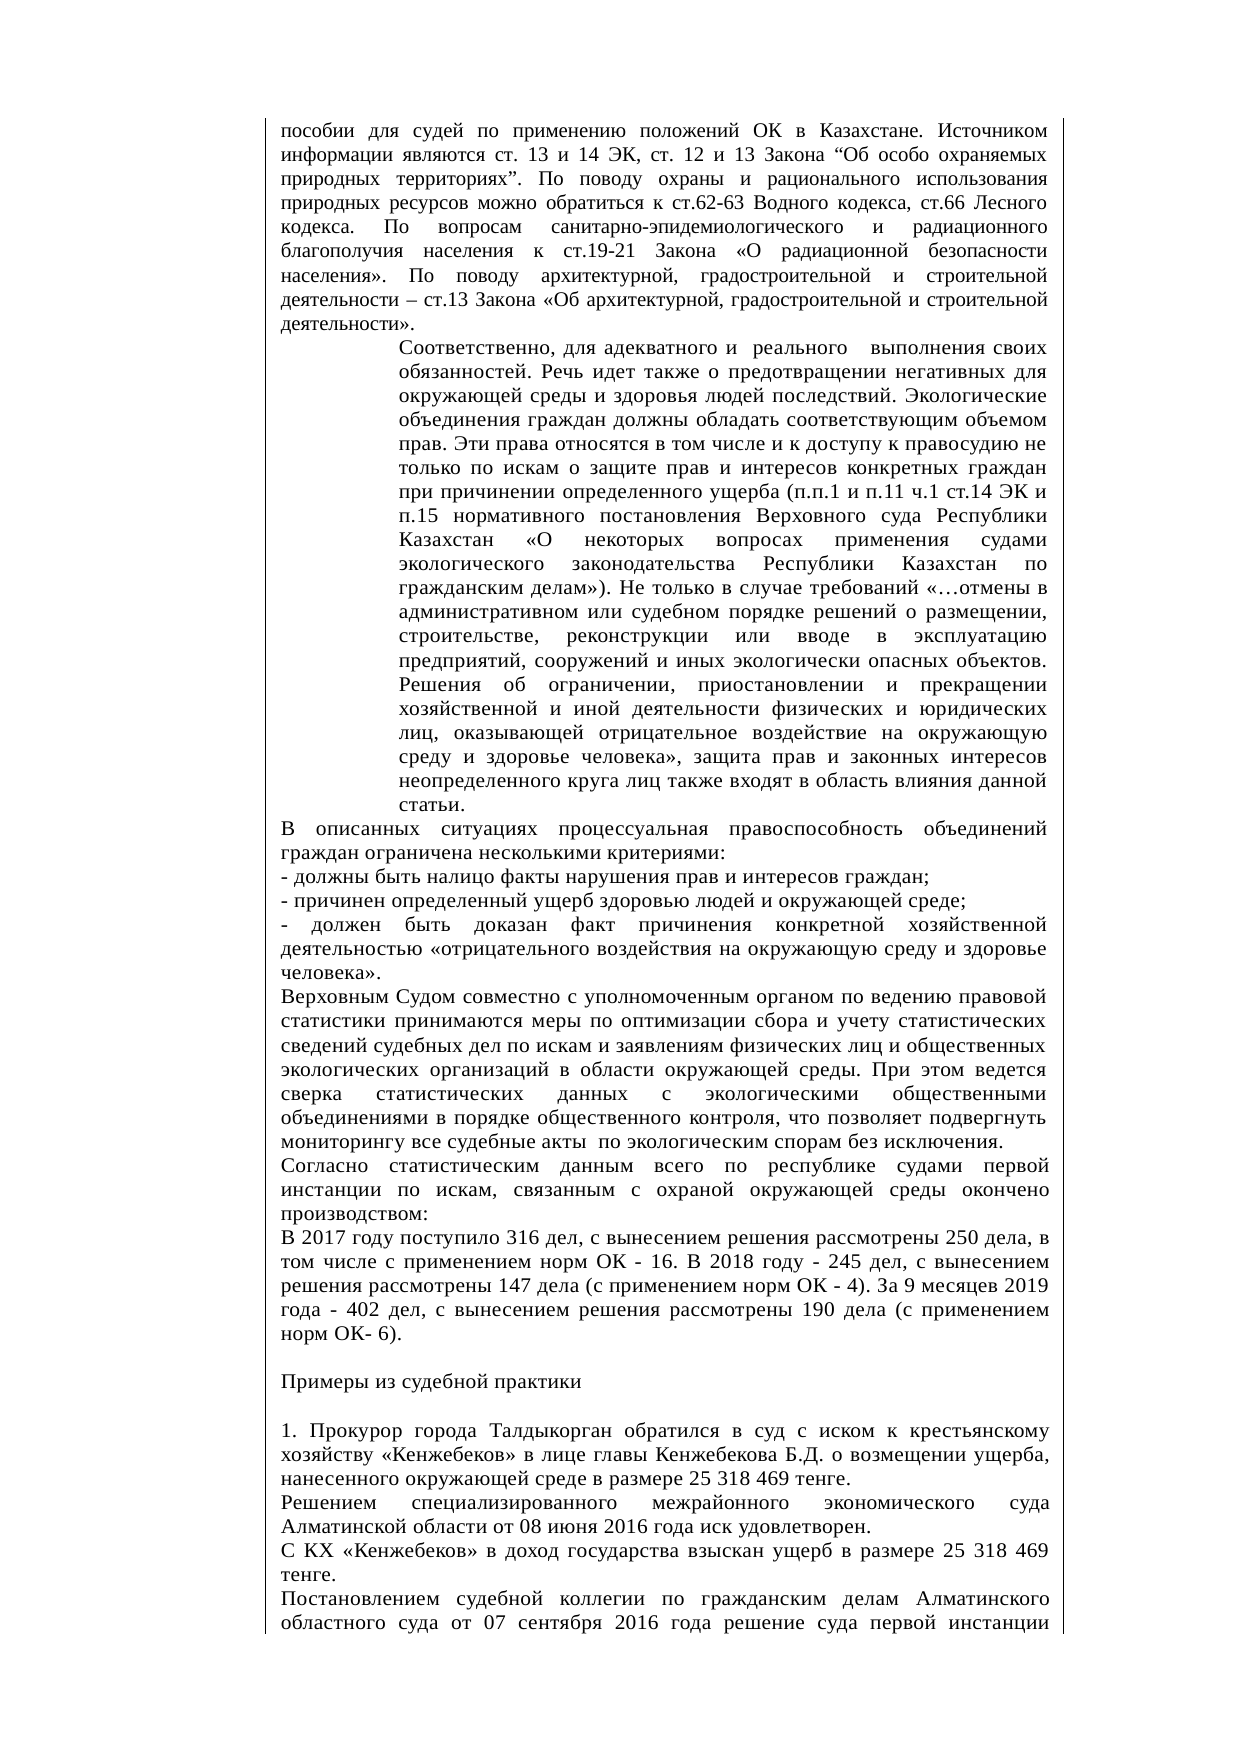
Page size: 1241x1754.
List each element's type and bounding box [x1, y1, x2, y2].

table_cell [266, 118, 1063, 1634]
